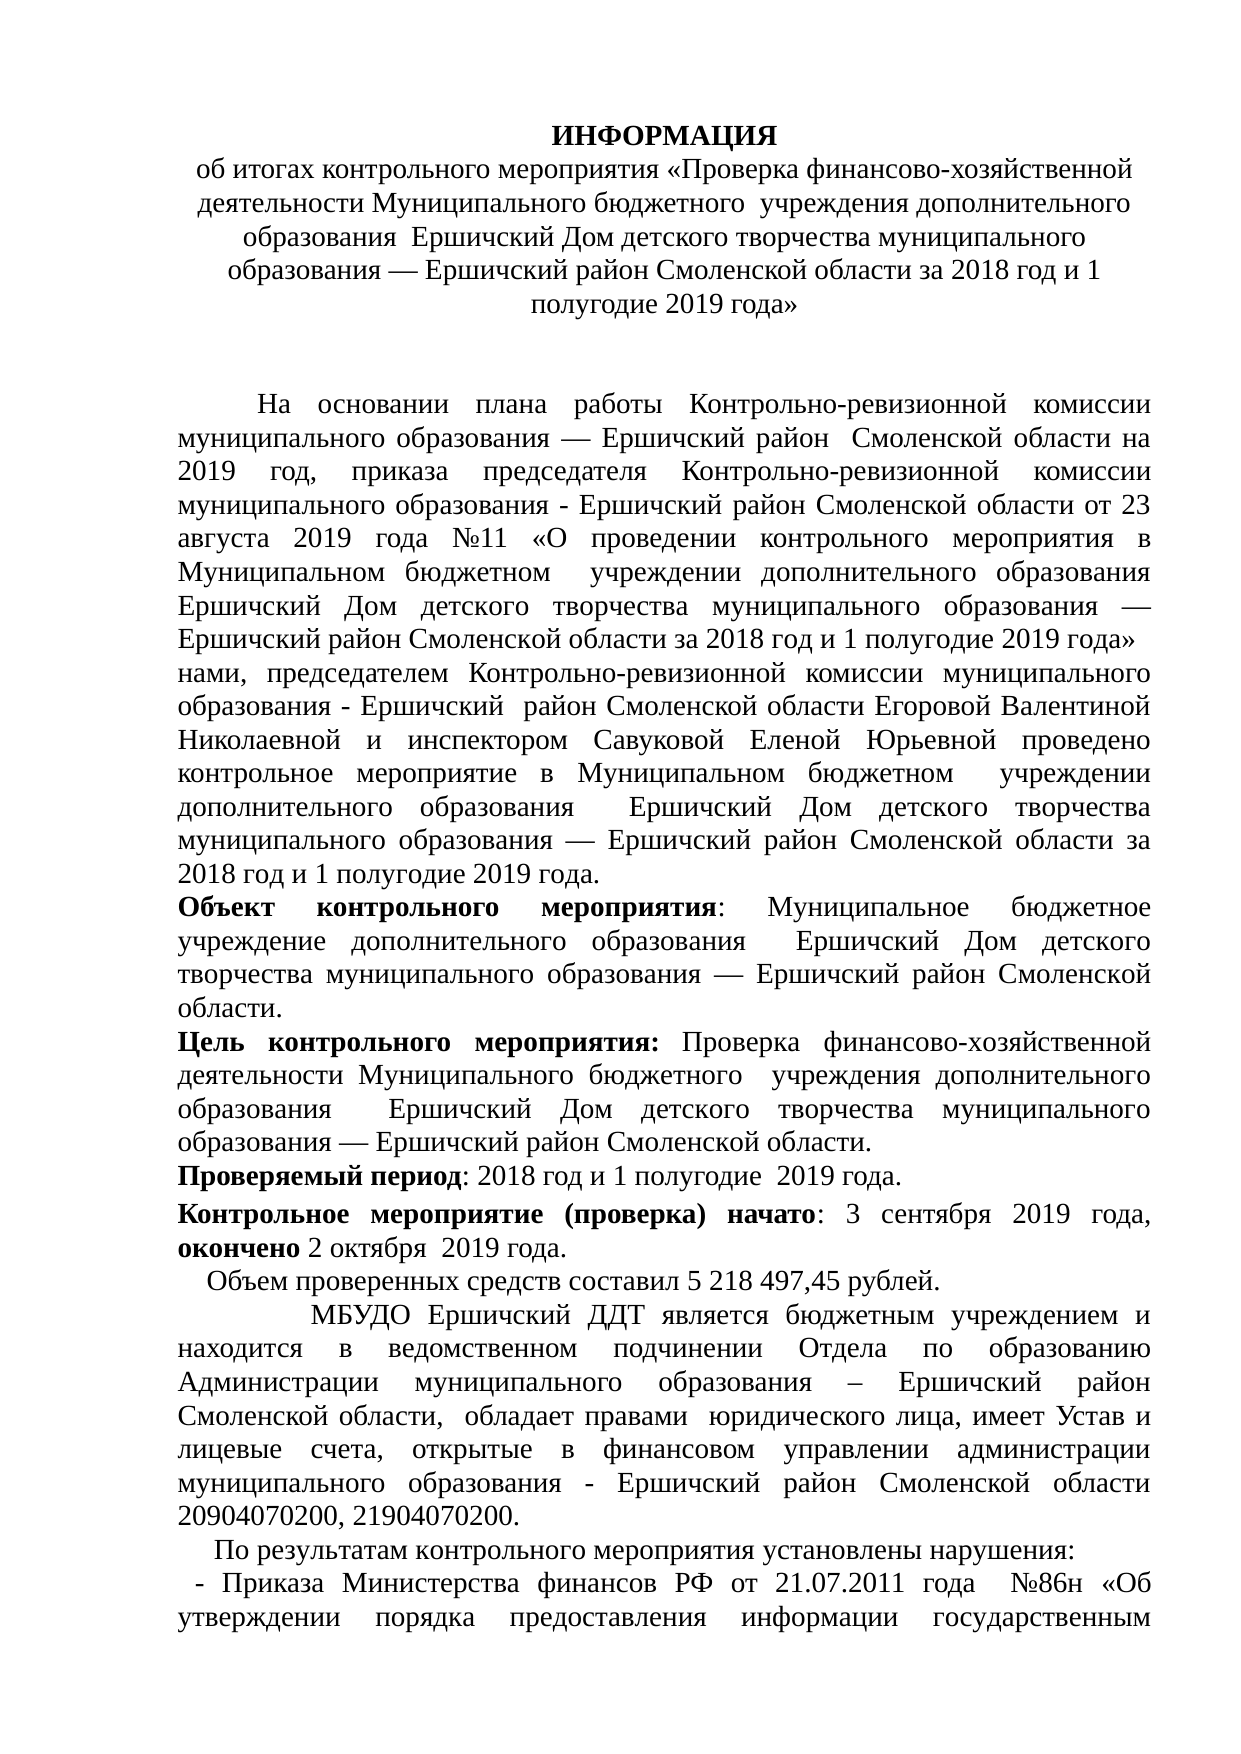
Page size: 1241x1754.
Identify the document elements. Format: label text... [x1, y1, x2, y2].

text ИНФОРМАЦИЯ [177, 118, 1152, 152]
text По результатам контрольного мероприятия установлены нарушения: [177, 1532, 1152, 1565]
text Контрольное мероприятие (проверка) начато: 3 сентября 2019 года, окончено 2 октября 2019 года. [177, 1196, 1152, 1263]
text нами, председателем Контрольно-ревизионной комиссии муниципального образования - Ершичский район Смоленской области Егоровой Валентиной Николаевной и инспектором Савуковой Еленой Юрьевной проведено контрольное мероприятие в Муниципальном бюджетном учреждении дополнительного образования Ершичский Дом детского творчества муниципального образования — Ершичский район Смоленской области за 2018 год и 1 полугодие 2019 года. [177, 655, 1152, 889]
text Цель контрольного мероприятия: Проверка финансово-хозяйственной деятельности Муниципального бюджетного учреждения дополнительного образования Ершичский Дом детского творчества муниципального образования — Ершичский район Смоленской области. [177, 1024, 1152, 1158]
text об итогах контрольного мероприятия «Проверка финансово-хозяйственной деятельности Муниципального бюджетного учреждения дополнительного образования Ершичский Дом детского творчества муниципального образования — Ершичский район Смоленской области за 2018 год и 1 полугодие 2019 года» [177, 152, 1152, 319]
text Объем проверенных средств составил 5 218 497,45 рублей. [177, 1263, 1152, 1297]
text МБУДО Ершичский ДДТ является бюджетным учреждением и находится в ведомственном подчинении Отдела по образованию Администрации муниципального образования – Ершичский район Смоленской области, обладает правами юридического лица, имеет Устав и лицевые счета, открытые в финансовом управлении администрации муниципального образования - Ершичский район Смоленской области 20904070200, 21904070200. [177, 1297, 1152, 1532]
text Проверяемый период: 2018 год и 1 полугодие 2019 года. [177, 1158, 1152, 1191]
text Объект контрольного мероприятия: Муниципальное бюджетное учреждение дополнительного образования Ершичский Дом детского творчества муниципального образования — Ершичский район Смоленской области. [177, 889, 1152, 1024]
text На основании плана работы Контрольно-ревизионной комиссии муниципального образования — Ершичский район Смоленской области на 2019 год, приказа председателя Контрольно-ревизионной комиссии муниципального образования - Ершичский район Смоленской области от 23 августа 2019 года №11 «О проведении контрольного мероприятия в Муниципальном бюджетном учреждении дополнительного образования Ершичский Дом детского творчества муниципального образования — Ершичский район Смоленской области за 2018 год и 1 полугодие 2019 года» [177, 386, 1152, 655]
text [177, 1565, 1152, 1632]
